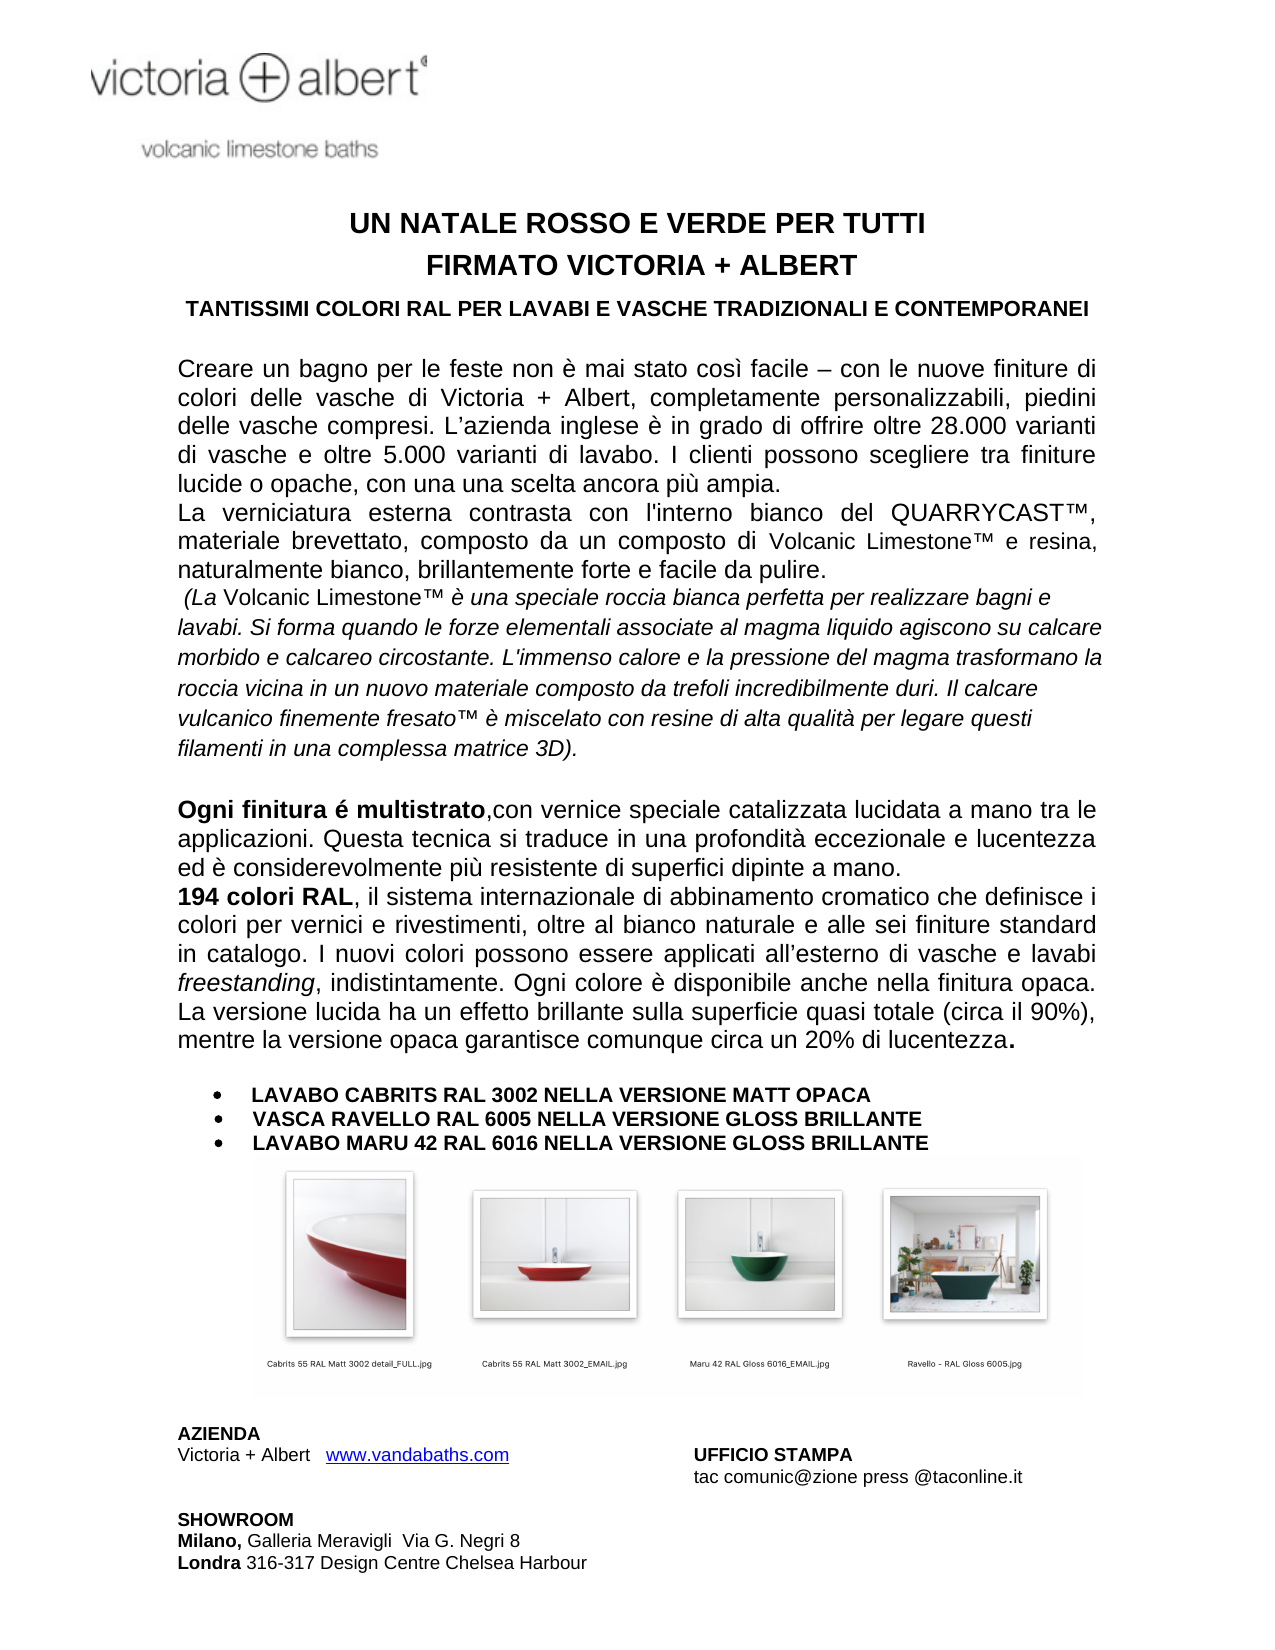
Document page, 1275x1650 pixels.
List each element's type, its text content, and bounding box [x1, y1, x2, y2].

list LAVABO CABRITS RAL 3002 nella versione MATT opaca [213, 1083, 1098, 1107]
text Ogni finitura é multistrato,con vernice speciale catalizzata lucidata a mano tra le applicazioni. Questa tecnica si traduce in una profondità eccezionale e lucentezza ed è considerevolmente più resistente di superfici dipinte a mano. [177, 795, 1098, 882]
text firmato victoria + albert [177, 242, 1098, 283]
text tac comunic@zione press @taconline.it [177, 1465, 1098, 1487]
list vasca RAVELLO RAL 6005 nella versione GLOSS brillante [215, 1107, 1098, 1131]
picture [252, 1155, 1085, 1398]
text SHOWROOM [177, 1508, 1098, 1530]
text La verniciatura esterna contrasta con l'interno bianco del QUARRYCAST™, materiale brevettato, composto da un composto di Volcanic Limestone™ e resina, naturalmente bianco, brillantemente forte e facile da pulire. [177, 498, 1098, 584]
text AZIENDA [177, 1422, 1098, 1444]
text Milano, Galleria Meravigli Via G. Negri 8 [177, 1530, 1098, 1552]
text Creare un bagno per le feste non è mai stato così facile – con le nuove finiture di colori delle vasche di Victoria + Albert, completamente personalizzabili, piedini delle vasche compresi. L’azienda inglese è in grado di offrire oltre 28.000 varianti di vasche e oltre 5.000 varianti di lavabo. I clienti possono scegliere tra finiture lucide o opache, con una una scelta ancora più ampia. [177, 354, 1098, 498]
text UN NATALE ROSSo e VERDE per tutti [177, 200, 1098, 242]
text Londra 316-317 Design Centre Chelsea Harbour [177, 1552, 1098, 1573]
text 194 colori RAL, il sistema internazionale di abbinamento cromatico che definisce i colori per vernici e rivestimenti, oltre al bianco naturale e alle sei finiture standard in catalogo. I nuovi colori possono essere applicati all’esterno di vasche e lavabi freestanding, indistintamente. Ogni colore è disponibile anche nella finitura opaca. La versione lucida ha un effetto brillante sulla superficie quasi totale (circa il 90%), mentre la versione opaca garantisce comunque circa un 20% di lucentezza. [177, 882, 1098, 1054]
text (La Volcanic Limestone™ è una speciale roccia bianca perfetta per realizzare bagni e lavabi. Si forma quando le forze elementali associate al magma liquido agiscono su calcare morbido e calcareo circostante. L'immenso calore e la pressione del magma trasformano la roccia vicina in un nuovo materiale composto da trefoli incredibilmente duri. Il calcare vulcanico finemente fresato™ è miscelato con resine di alta qualità per legare questi filamenti in una complessa matrice 3D). [177, 584, 1108, 761]
picture [89, 53, 427, 158]
text TANTISSIMI COLORI RAL PER LAVABI e VASCHE TRADIZIONALI E CONTEMPORANEI [177, 283, 1098, 325]
text Victoria + Albert www.vandabaths.com UFFICIO STAMPA [177, 1444, 1098, 1465]
